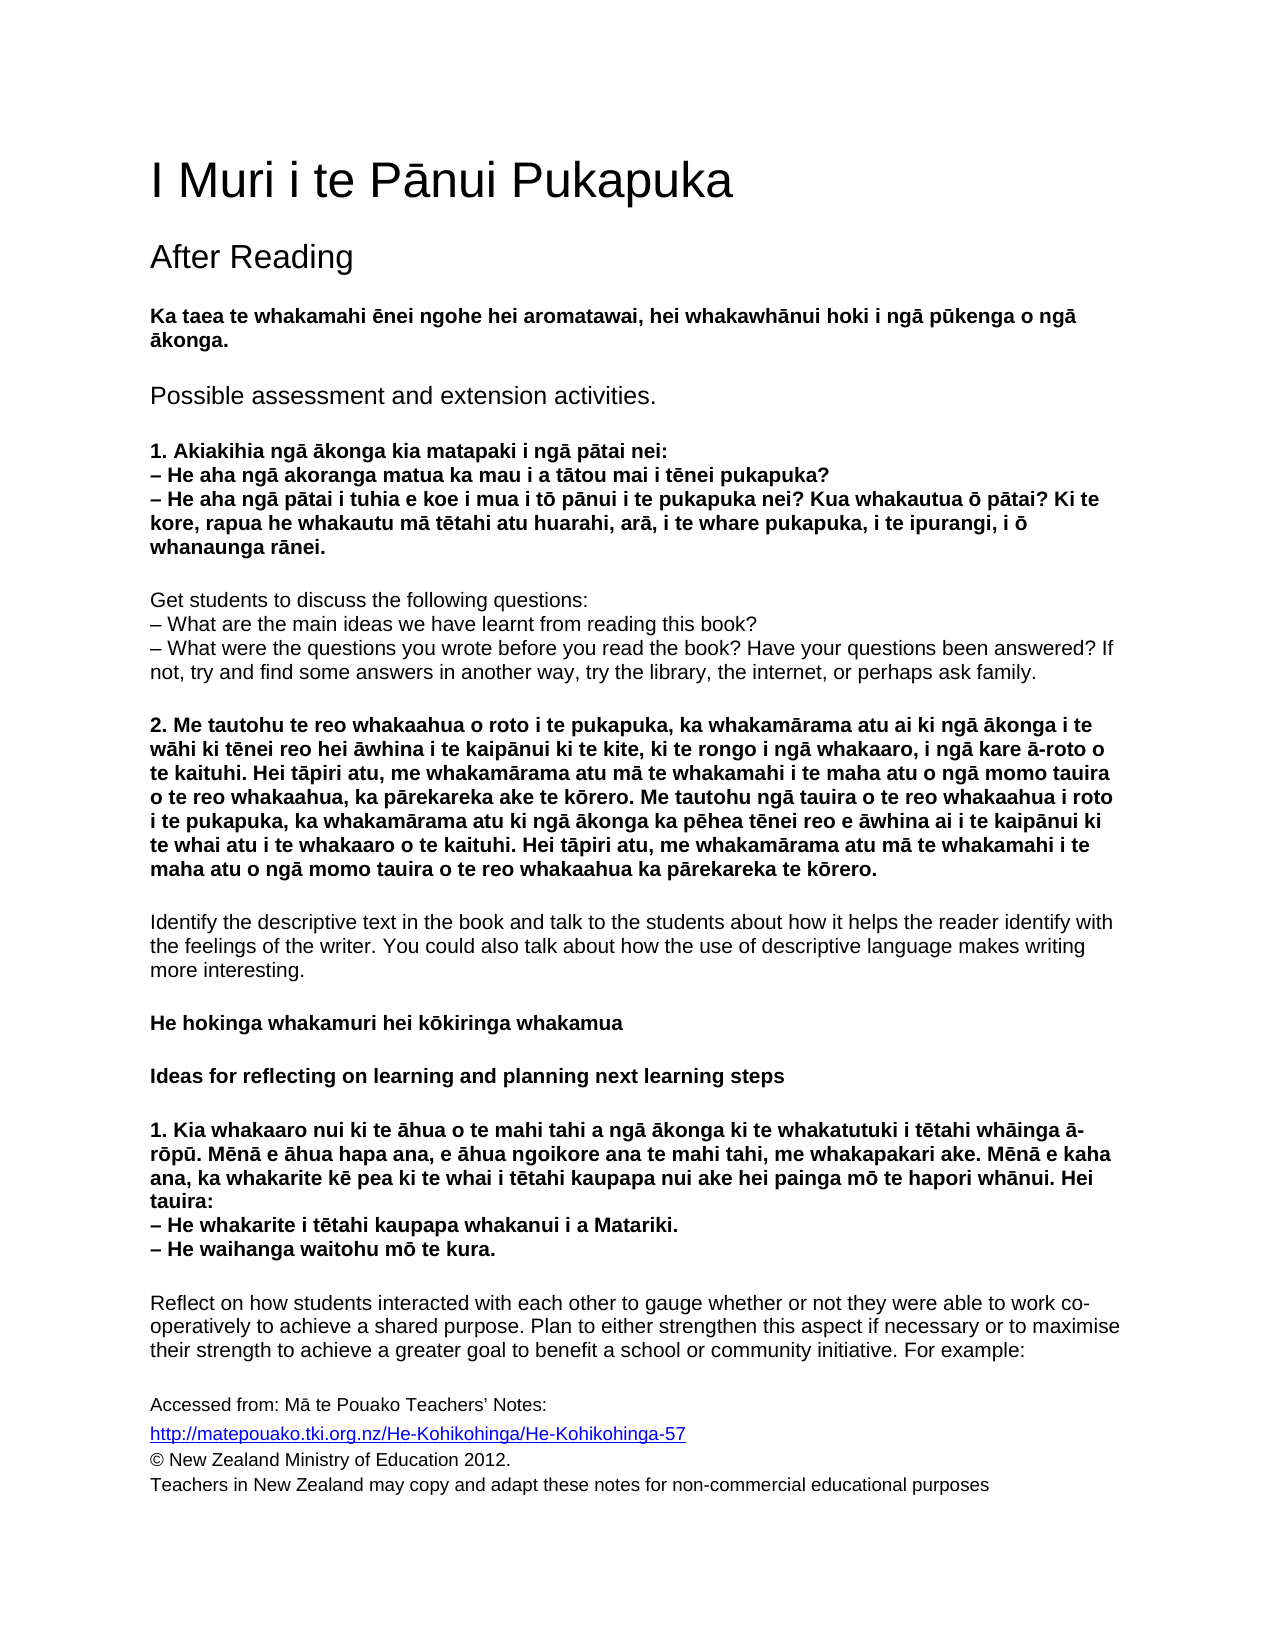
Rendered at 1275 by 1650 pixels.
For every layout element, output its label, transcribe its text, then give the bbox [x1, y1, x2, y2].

text He hokinga whakamuri hei kōkiringa whakamua [150, 1011, 1125, 1035]
text Ideas for reflecting on learning and planning next learning steps [150, 1064, 1125, 1088]
text Ka taea te whakamahi ēnei ngohe hei aromatawai, hei whakawhānui hoki i ngā pūkenga o ngā ākonga. [150, 304, 1125, 352]
text Possible assessment and extension activities. [150, 381, 1125, 410]
text 1. Kia whakaaro nui ki te āhua o te mahi tahi a ngā ākonga ki te whakatutuki i tētahi whāinga ā-rōpū. Mēnā e āhua hapa ana, e āhua ngoikore ana te mahi tahi, me whakapakari ake. Mēnā e kaha ana, ka whakarite kē pea ki te whai i tētahi kaupapa nui ake hei painga mō te hapori whānui. Hei tauira: – He whakarite i tētahi kaupapa whakanui i a Matariki. – He waihanga waitohu mō te kura. [150, 1117, 1125, 1261]
text After Reading [150, 237, 1125, 275]
text Identify the descriptive text in the book and talk to the students about how it helps the reader identify with the feelings of the writer. You could also talk about how the use of descriptive language makes writing more interesting. [150, 910, 1125, 982]
text 1. Akiakihia ngā ākonga kia matapaki i ngā pātai nei: – He aha ngā akoranga matua ka mau i a tātou mai i tēnei pukapuka? – He aha ngā pātai i tuhia e koe i mua i tō pānui i te pukapuka nei? Kua whakautua ō pātai? Ki te kore, rapua he whakautu mā tētahi atu huarahi, arā, i te whare pukapuka, i te ipurangi, i ō whanaunga rānei. [150, 439, 1125, 559]
text 2. Me tautohu te reo whakaahua o roto i te pukapuka, ka whakamārama atu ai ki ngā ākonga i te wāhi ki tēnei reo hei āwhina i te kaipānui ki te kite, ki te rongo i ngā whakaaro, i ngā kare ā-roto o te kaituhi. Hei tāpiri atu, me whakamārama atu mā te whakamahi i te maha atu o ngā momo tauira o te reo whakaahua, ka pārekareka ake te kōrero. Me tautohu ngā tauira o te reo whakaahua i roto i te pukapuka, ka whakamārama atu ki ngā ākonga ka pēhea tēnei reo e āwhina ai i te kaipānui ki te whai atu i te whakaaro o te kaituhi. Hei tāpiri atu, me whakamārama atu mā te whakamahi i te maha atu o ngā momo tauira o te reo whakaahua ka pārekareka te kōrero. [150, 713, 1125, 881]
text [150, 1290, 1125, 1362]
text I Muri i te Pānui Pukapuka [150, 150, 1125, 207]
text Get students to discuss the following questions: – What are the main ideas we have learnt from reading this book? – What were the questions you wrote before you read the book? Have your questions been answered? If not, try and find some answers in another way, try the library, the internet, or perhaps ask family. [150, 588, 1125, 684]
